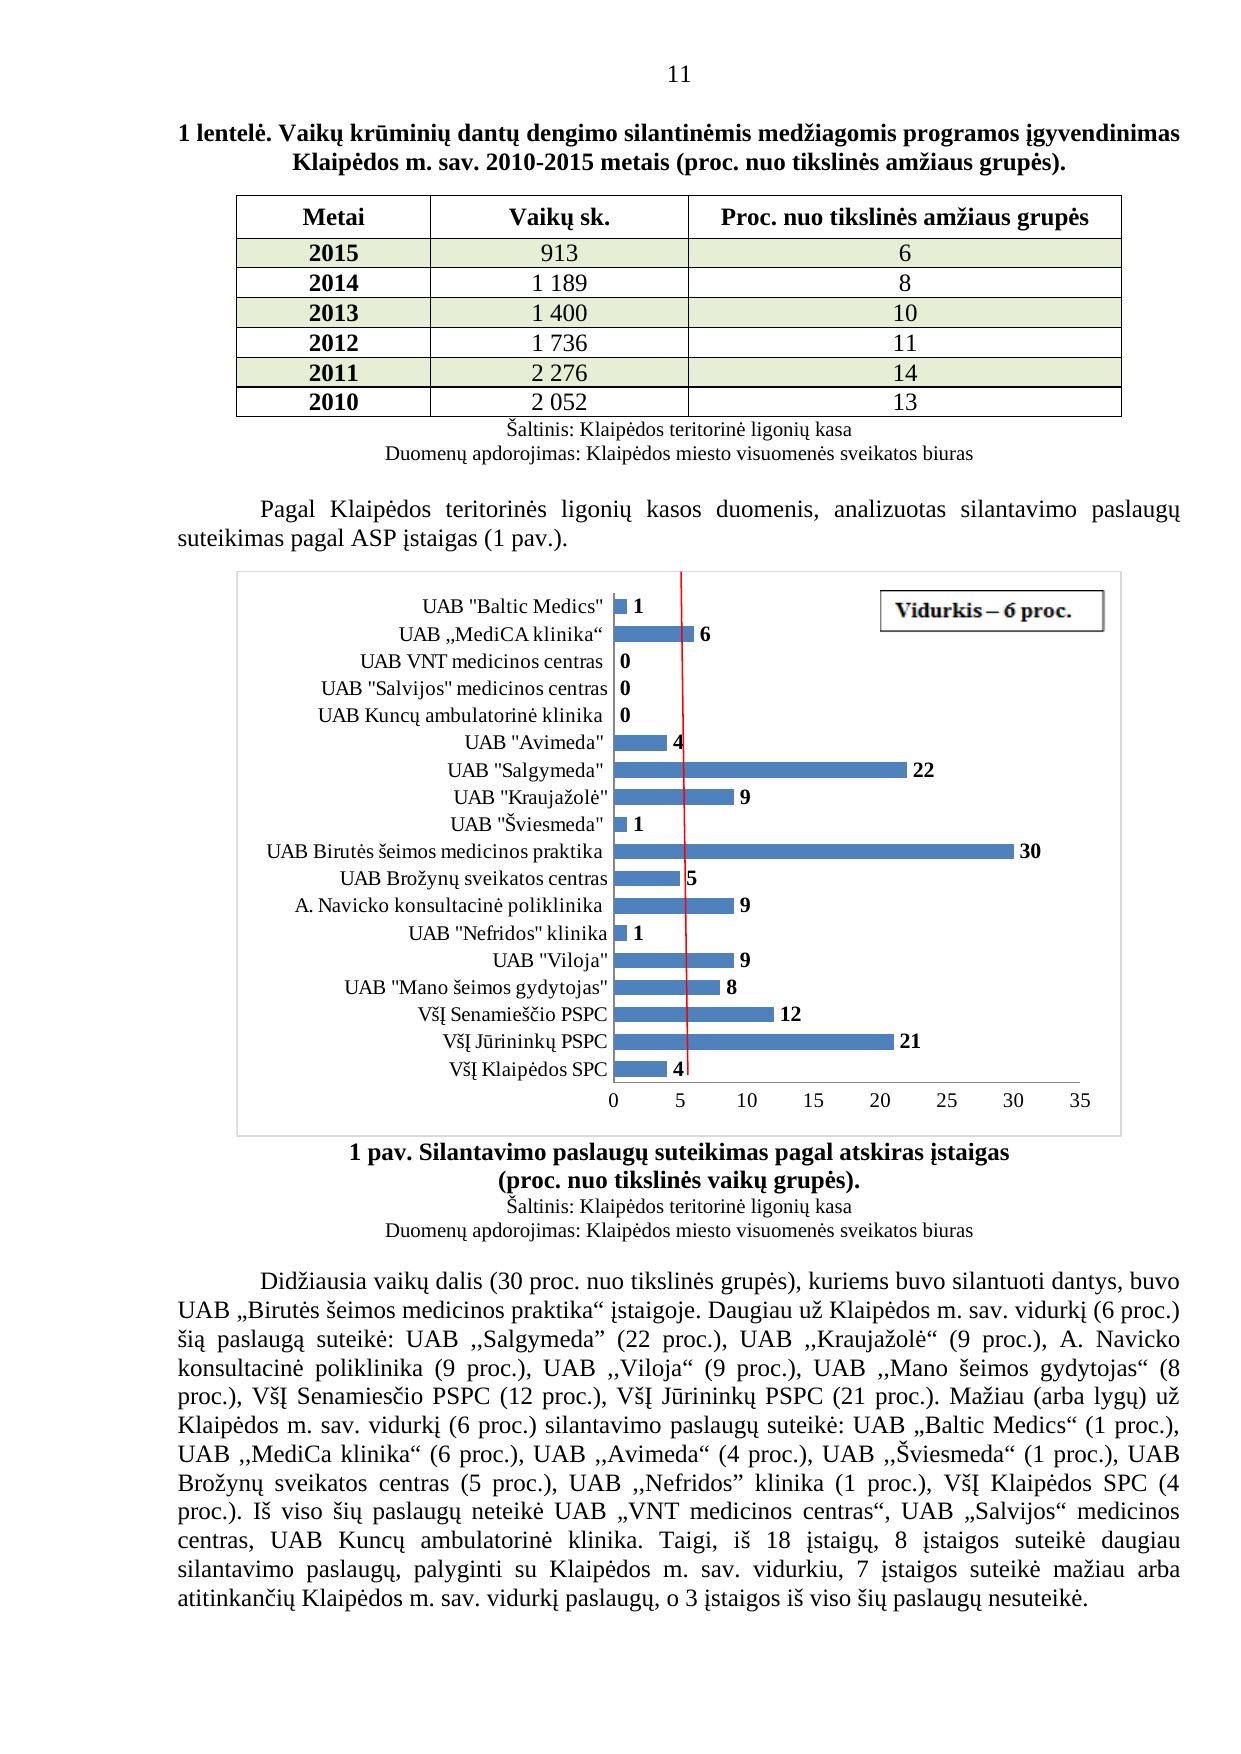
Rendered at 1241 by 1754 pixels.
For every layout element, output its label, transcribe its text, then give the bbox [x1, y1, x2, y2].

table_cell 8 [689, 268, 1121, 297]
table_cell 1 400 [431, 298, 688, 327]
picture [880, 590, 1107, 635]
table_cell 6 [689, 239, 1121, 267]
text Duomenų apdorojimas: Klaipėdos miesto visuomenės sveikatos biuras [177, 441, 1181, 465]
text Duomenų apdorojimas: Klaipėdos miesto visuomenės sveikatos biuras [177, 1218, 1181, 1242]
table_header Proc. nuo tikslinės amžiaus grupės [689, 196, 1121, 237]
table_cell 2 052 [431, 388, 688, 416]
table_cell 1 736 [431, 328, 688, 357]
table_cell 913 [431, 239, 688, 267]
text 1 pav. Silantavimo paslaugų suteikimas pagal atskiras įstaigas [177, 1137, 1181, 1166]
text Šaltinis: Klaipėdos teritorinė ligonių kasa [177, 417, 1181, 441]
table_cell 11 [689, 328, 1121, 357]
table_cell 13 [689, 388, 1121, 416]
text Didžiausia vaikų dalis (30 proc. nuo tikslinės grupės), kuriems buvo silantuoti dantys, buvo UAB „Birutės šeimos medicinos praktika“ įstaigoje. Daugiau už Klaipėdos m. sav. vidurkį (6 proc.) šią paslaugą suteikė: UAB ,,Salgymeda” (22 proc.), UAB ,,Kraujažolė“ (9 proc.), A. Navicko konsultacinė poliklinika (9 proc.), UAB ,,Viloja“ (9 proc.), UAB ,,Mano šeimos gydytojas“ (8 proc.), VšĮ Senamiesčio PSPC (12 proc.), VšĮ Jūrininkų PSPC (21 proc.). Mažiau (arba lygų) už Klaipėdos m. sav. vidurkį (6 proc.) silantavimo paslaugų suteikė: UAB „Baltic Medics“ (1 proc.), UAB ,,MediCa klinika“ (6 proc.), UAB ,,Avimeda“ (4 proc.), UAB ,,Šviesmeda“ (1 proc.), UAB Brožynų sveikatos centras (5 proc.), UAB ,,Nefridos” klinika (1 proc.), VšĮ Klaipėdos SPC (4 proc.). Iš viso šių paslaugų neteikė UAB „VNT medicinos centras“, UAB „Salvijos“ medicinos centras, UAB Kuncų ambulatorinė klinika. Taigi, iš 18 įstaigų, 8 įstaigos suteikė daugiau silantavimo paslaugų, palyginti su Klaipėdos m. sav. vidurkiu, 7 įstaigos suteikė mažiau arba atitinkančių Klaipėdos m. sav. vidurkį paslaugų, o 3 įstaigos iš viso šių paslaugų nesuteikė. [177, 1266, 1181, 1611]
table_cell 2 276 [431, 358, 688, 386]
text 1 lentelė. Vaikų krūminių dantų dengimo silantinėmis medžiagomis programos įgyvendinimas Klaipėdos m. sav. 2010-2015 metais (proc. nuo tikslinės amžiaus grupės). [177, 118, 1181, 176]
text (proc. nuo tikslinės vaikų grupės). [177, 1166, 1181, 1194]
table_header Vaikų sk. [431, 196, 688, 237]
table_cell 2012 [237, 328, 430, 357]
table_cell 2011 [237, 358, 430, 386]
table_cell 2015 [237, 239, 430, 267]
table_cell 2014 [237, 268, 430, 297]
table_cell 1 189 [431, 268, 688, 297]
text Pagal Klaipėdos teritorinės ligonių kasos duomenis, analizuotas silantavimo paslaugų suteikimas pagal ASP įstaigas (1 pav.). [177, 494, 1181, 552]
table_cell 2013 [237, 298, 430, 327]
table_cell 14 [689, 358, 1121, 386]
table_cell 2010 [237, 388, 430, 416]
table_header Metai [237, 196, 430, 237]
table_cell 10 [689, 298, 1121, 327]
text Šaltinis: Klaipėdos teritorinė ligonių kasa [177, 1194, 1181, 1218]
